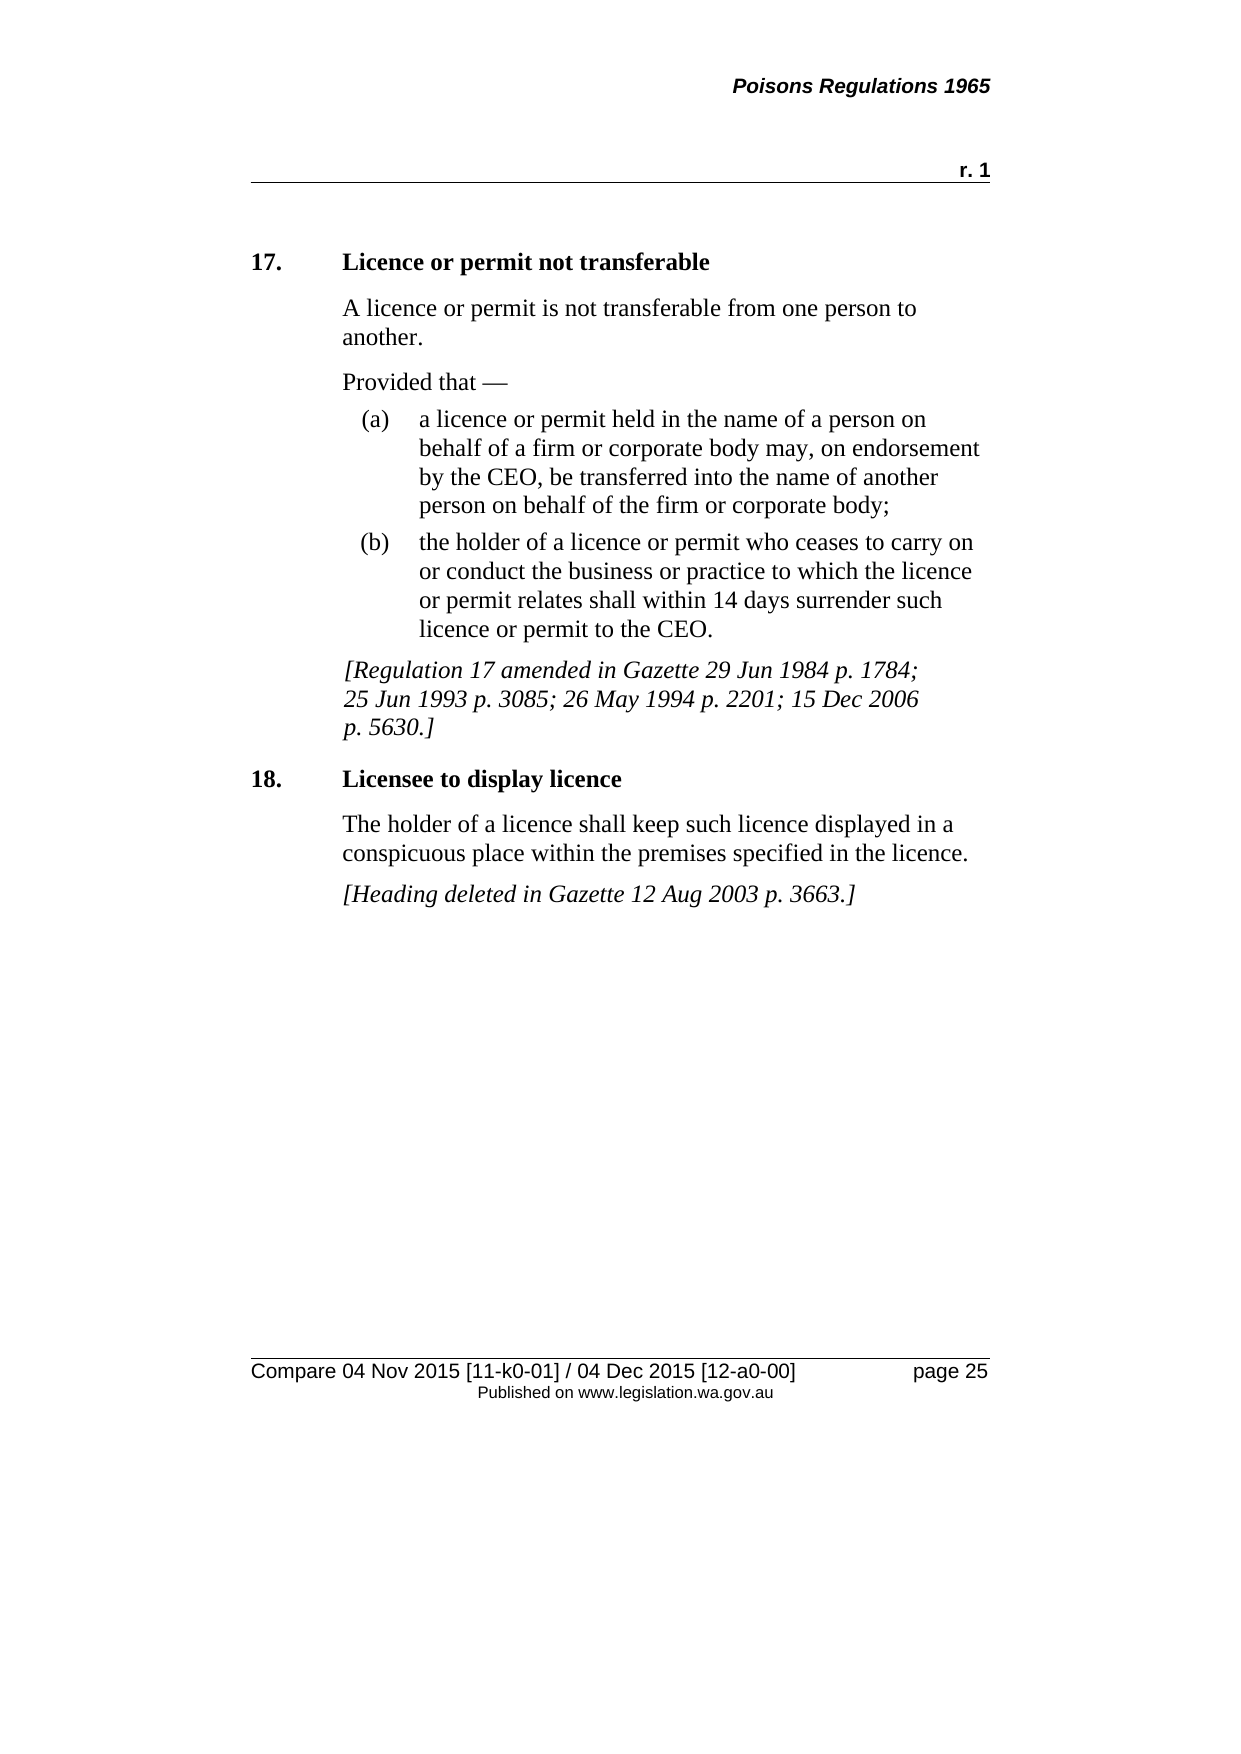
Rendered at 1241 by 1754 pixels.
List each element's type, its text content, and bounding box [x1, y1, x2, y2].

text Provided that — [251, 367, 990, 396]
text The holder of a licence shall keep such licence displayed in a conspicuous place within the premises specified in the licence. [251, 809, 990, 867]
subtitle 18. Licensee to display licence [251, 764, 990, 793]
text (a) a licence or permit held in the name of a person on behalf of a firm or corporate body may, on endorsement by the CEO, be transferred into the name of another person on behalf of the firm or corporate body; [251, 404, 990, 519]
subtitle 17. Licence or permit not transferable [251, 247, 990, 276]
subtitle [Heading deleted in Gazette 12 Aug 2003 p. 3663.] [251, 879, 990, 908]
text [Regulation 17 amended in Gazette 29 Jun 1984 p. 1784; 25 Jun 1993 p. 3085; 26 May 1994 p. 2201; 15 Dec 2006 p. 5630.] [251, 655, 990, 741]
text A licence or permit is not transferable from one person to another. [251, 293, 990, 350]
text (b) the holder of a licence or permit who ceases to carry on or conduct the business or practice to which the licence or permit relates shall within 14 days surrender such licence or permit to the CEO. [251, 527, 990, 642]
